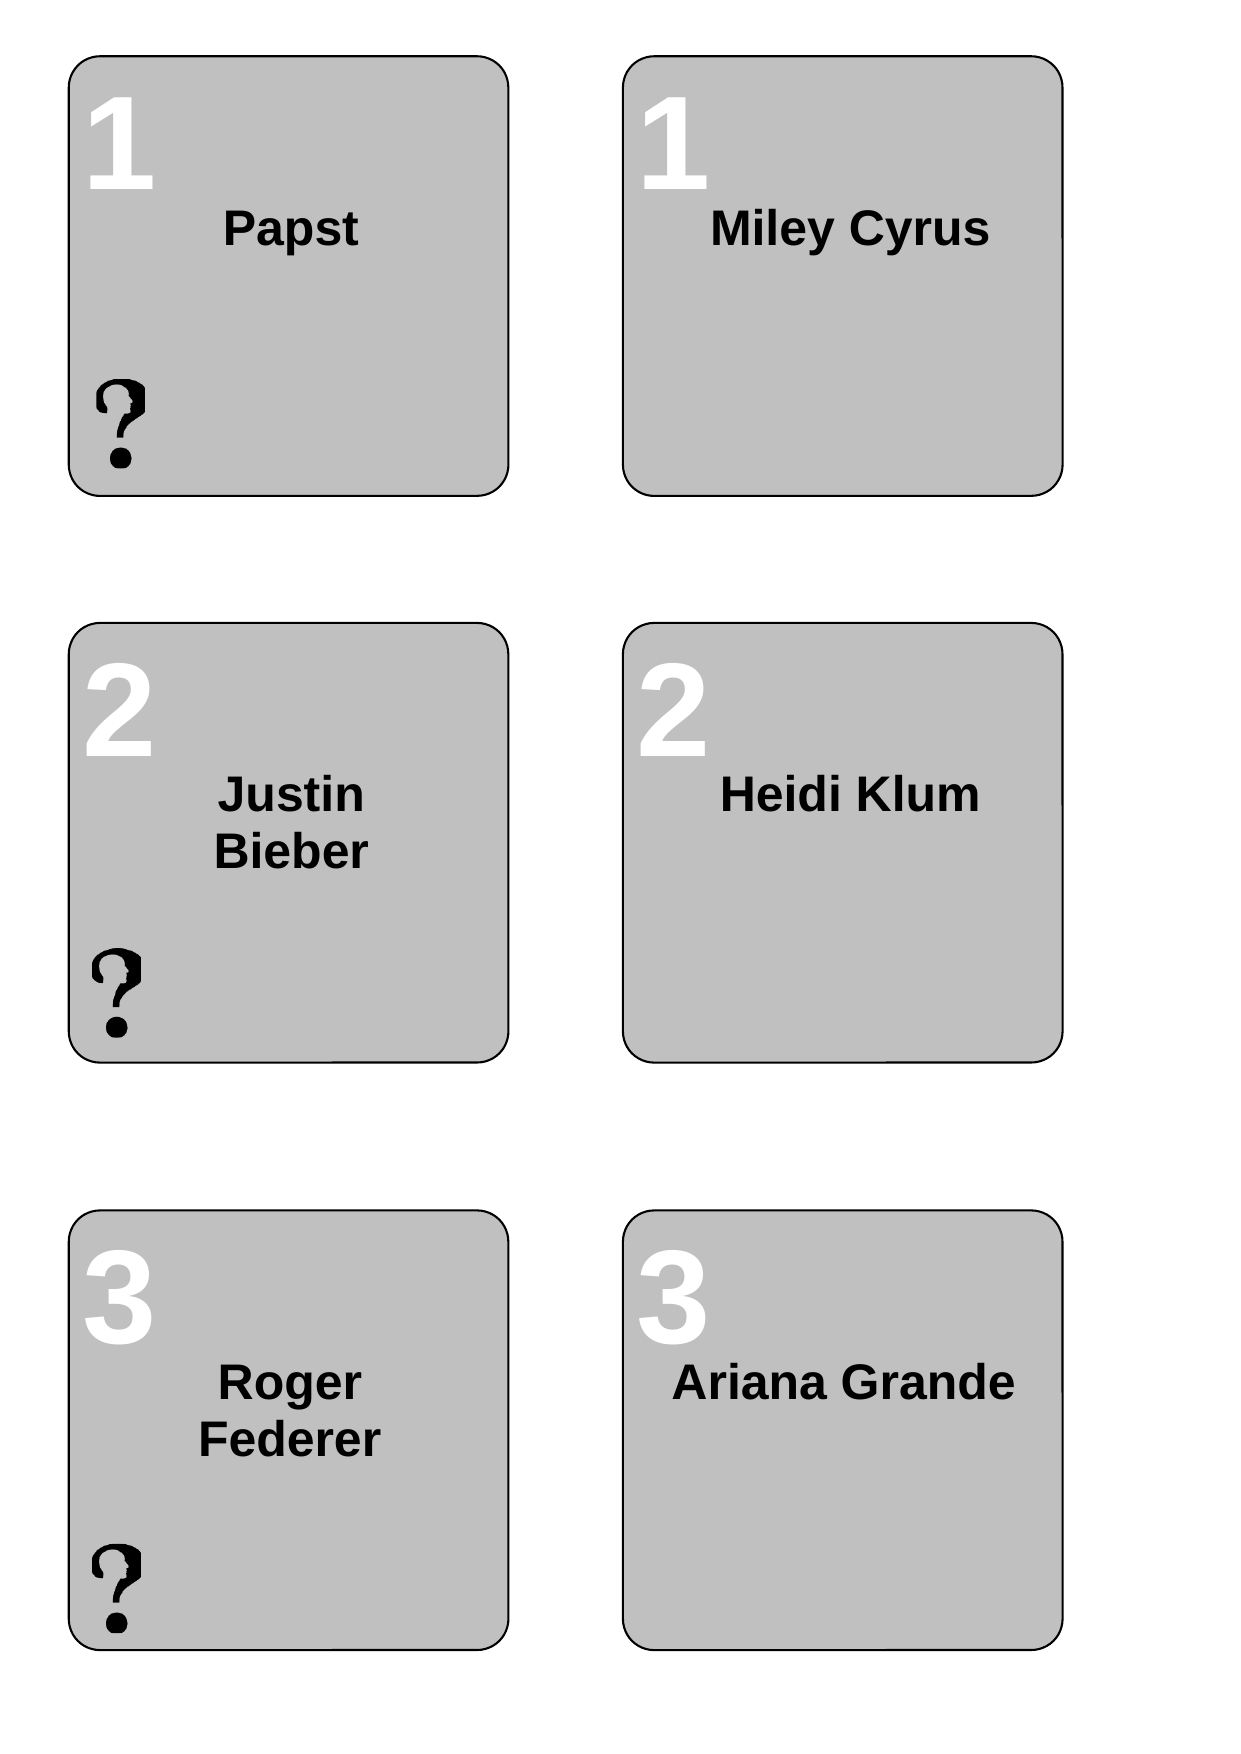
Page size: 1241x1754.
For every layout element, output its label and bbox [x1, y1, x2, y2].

picture [90, 1543, 141, 1632]
picture [90, 948, 141, 1036]
picture [94, 379, 145, 467]
